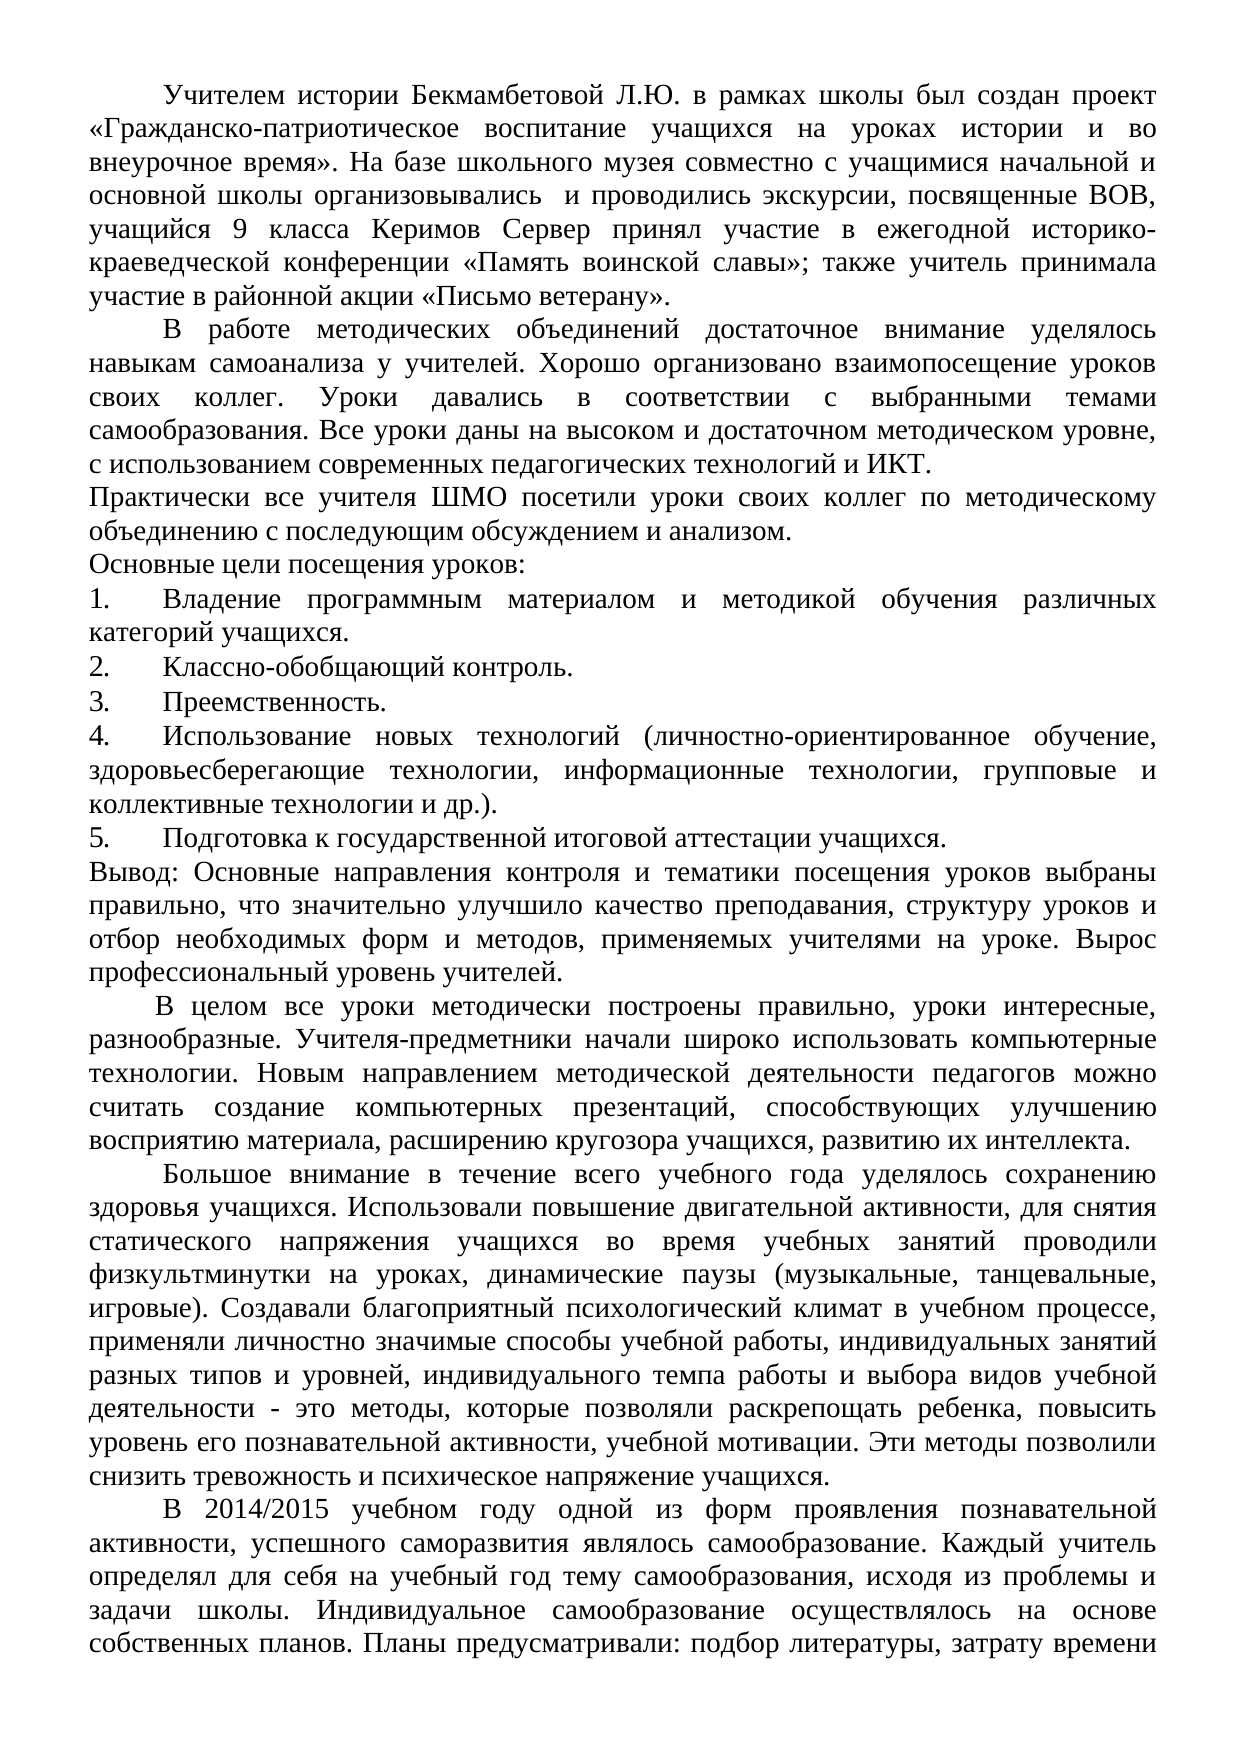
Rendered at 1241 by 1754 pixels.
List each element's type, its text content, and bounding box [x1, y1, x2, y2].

text Основные цели посещения уроков: [89, 546, 1157, 580]
text В целом все уроки методически построены правильно, уроки интересные, разнообразные. Учителя-предметники начали широко использовать компьютерные технологии. Новым направлением методической деятельности педагогов можно считать создание компьютерных презентаций, способствующих улучшению восприятию материала, расширению кругозора учащихся, развитию их интеллекта. [89, 988, 1157, 1156]
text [89, 1491, 1157, 1659]
text Большое внимание в течение всего учебного года уделялось сохранению здоровья учащихся. Использовали повышение двигательной активности, для снятия статического напряжения учащихся во время учебных занятий проводили физкультминутки на уроках, динамические паузы (музыкальные, танцевальные, игровые). Создавали благоприятный психологический климат в учебном процессе, применяли личностно значимые способы учебной работы, индивидуальных занятий разных типов и уровней, индивидуального темпа работы и выбора видов учебной деятельности - это методы, которые позволяли раскрепощать ребенка, повысить уровень его познавательной активности, учебной мотивации. Эти методы позволили снизить тревожность и психическое напряжение учащихся. [89, 1156, 1157, 1491]
text Вывод: Основные направления контроля и тематики посещения уроков выбраны правильно, что значительно улучшило качество преподавания, структуру уроков и отбор необходимых форм и методов, применяемых учителями на уроке. Вырос профессиональный уровень учителей. [89, 854, 1157, 988]
list Использование новых технологий (личностно-ориентированное обучение, здоровьесберегающие технологии, информационные технологии, групповые и коллективные технологии и др.). [89, 717, 1157, 819]
list Подготовка к государственной итоговой аттестации учащихся. [89, 819, 1157, 854]
list Владение программным материалом и методикой обучения различных категорий учащихся. [89, 580, 1157, 648]
text В работе методических объединений достаточное внимание уделялось навыкам самоанализа у учителей. Хорошо организовано взаимопосещение уроков своих коллег. Уроки давались в соответствии с выбранными темами самообразования. Все уроки даны на высоком и достаточном методическом уровне, с использованием современных педагогических технологий и ИКТ. [89, 312, 1157, 479]
list Преемственность. [89, 683, 1157, 717]
text Практически все учителя ШМО посетили уроки своих коллег по методическому объединению с последующим обсуждением и анализом. [89, 479, 1157, 546]
text Учителем истории Бекмамбетовой Л.Ю. в рамках школы был создан проект «Гражданско-патриотическое воспитание учащихся на уроках истории и во внеурочное время». На базе школьного музея совместно с учащимися начальной и основной школы организовывались и проводились экскурсии, посвященные ВОВ, учащийся 9 класса Керимов Сервер принял участие в ежегодной историко-краеведческой конференции «Память воинской славы»; также учитель принимала участие в районной акции «Письмо ветерану». [89, 77, 1157, 312]
list Классно-обобщающий контроль. [89, 648, 1157, 683]
